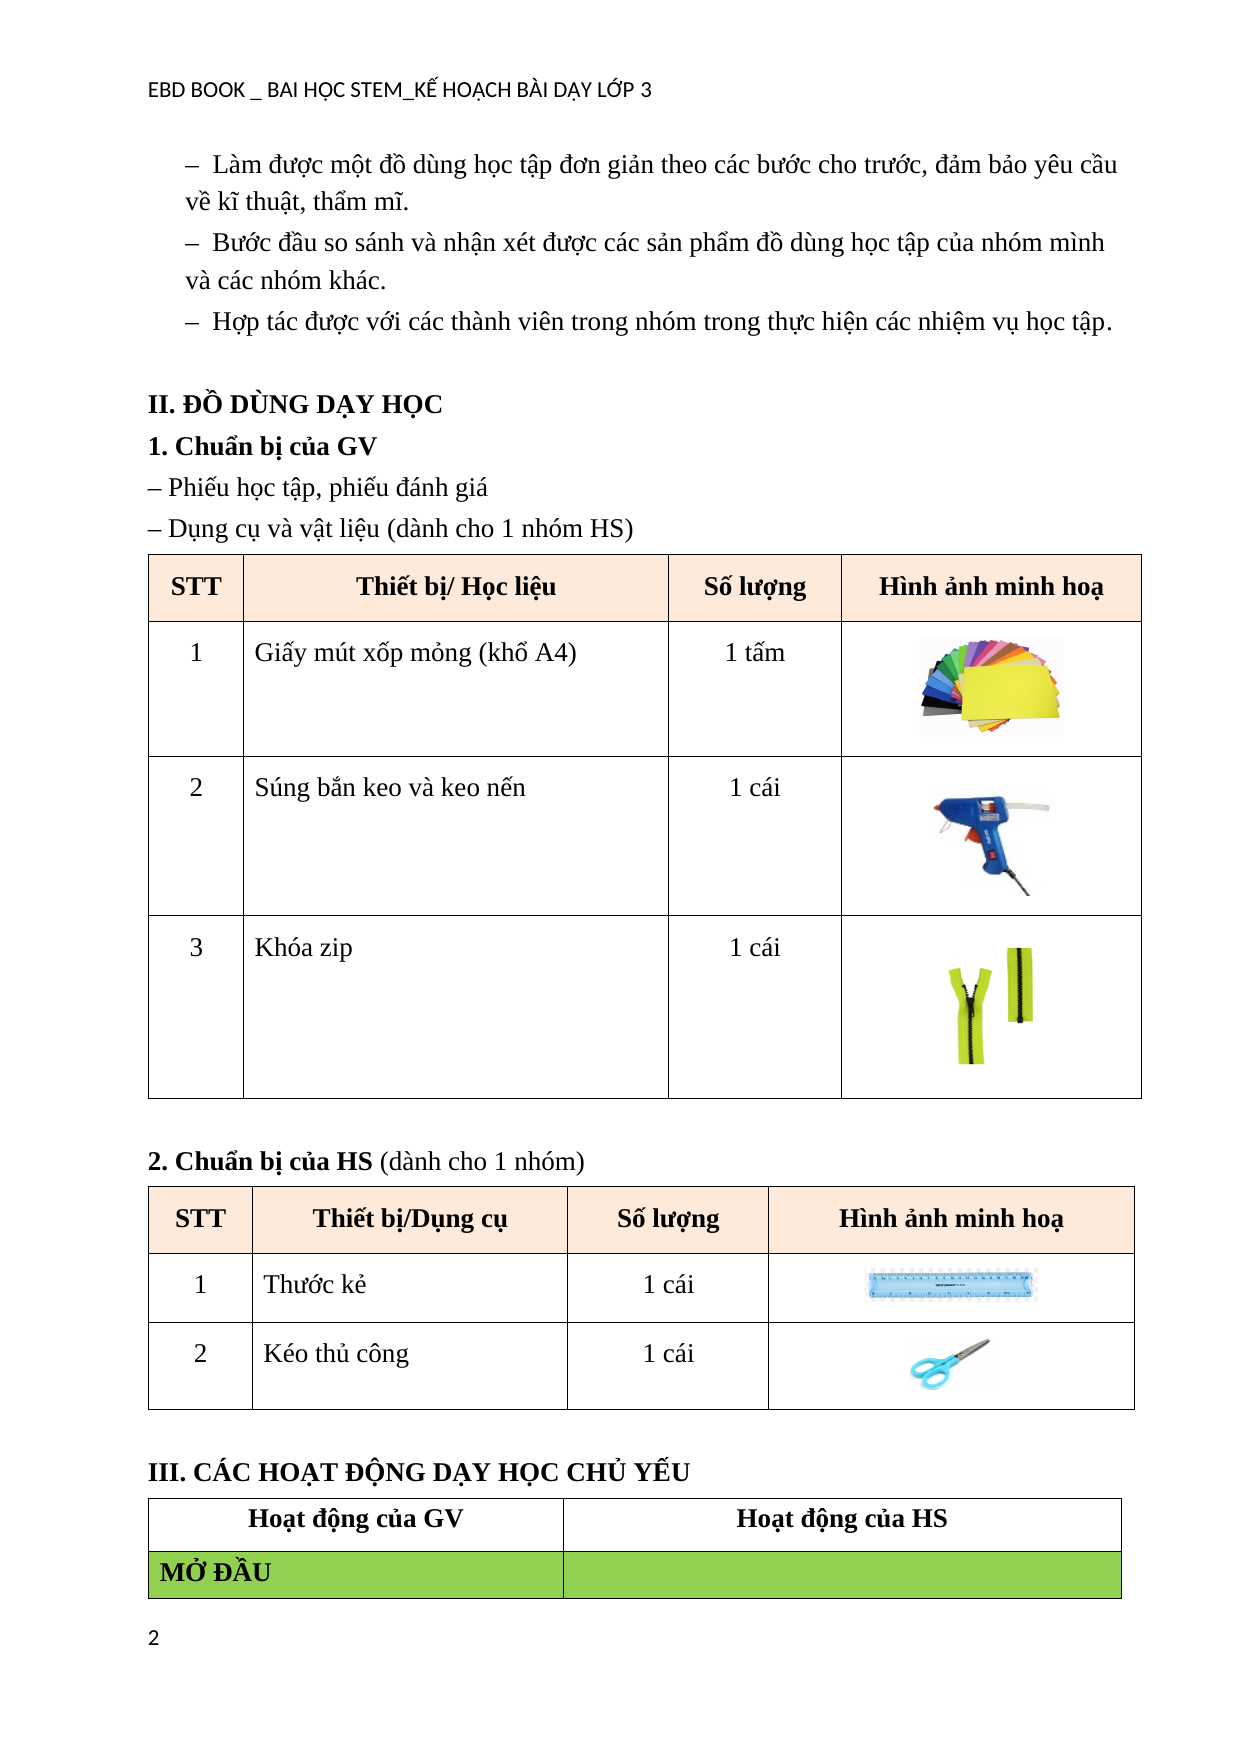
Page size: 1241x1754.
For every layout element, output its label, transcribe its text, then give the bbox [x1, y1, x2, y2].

table_header Thiết bị/ Học liệu [244, 555, 668, 621]
text 1. Chuẩn bị của GV [148, 429, 1122, 461]
picture [909, 1337, 994, 1390]
table_header STT [149, 555, 243, 621]
table_cell 1 [149, 1254, 252, 1322]
text II. ĐỒ DÙNG DẠY HỌC [148, 388, 1122, 419]
table_cell 1 cái [568, 1323, 768, 1409]
table_header STT [149, 1187, 252, 1253]
picture [941, 930, 1042, 1079]
table_cell [769, 1254, 1134, 1322]
table_header Thiết bị/Dụng cụ [253, 1187, 567, 1253]
picture [929, 771, 1054, 896]
picture [864, 1268, 1039, 1302]
table_cell MỞ ĐẦU [149, 1552, 563, 1598]
table_header Hình ảnh minh hoạ [769, 1187, 1134, 1253]
table_cell [842, 916, 1141, 1098]
table_cell 1 cái [669, 757, 841, 915]
table_header Số lượng [669, 555, 841, 621]
table_cell [842, 757, 1141, 915]
table_header Hoạt động của HS [564, 1499, 1121, 1551]
text – Phiếu học tập, phiếu đánh giá [148, 471, 1122, 502]
text – Bước đầu so sánh và nhận xét được các sản phẩm đồ dùng học tập của nhóm mình và các nhóm khác. [185, 226, 1122, 295]
text – Làm được một đồ dùng học tập đơn giản theo các bước cho trước, đảm bảo yêu cầu về kĩ thuật, thẩm mĩ. [185, 148, 1122, 216]
table_cell 1 cái [669, 916, 841, 1098]
text 2. Chuẩn bị của HS (dành cho 1 nhóm) [148, 1145, 1122, 1176]
table_cell Thước kẻ [253, 1254, 567, 1322]
table_cell 2 [149, 1323, 252, 1409]
table_cell [842, 622, 1141, 756]
table_header Hình ảnh minh hoạ [842, 555, 1141, 621]
table_cell 3 [149, 916, 243, 1098]
table_cell 2 [149, 757, 243, 915]
text III. CÁC HOẠT ĐỘNG DẠY HỌC CHỦ YẾU [148, 1456, 1122, 1487]
table_cell Kéo thủ công [253, 1323, 567, 1409]
table_cell Giấy mút xốp mỏng (khổ A4) [244, 622, 668, 756]
picture [919, 636, 1064, 737]
table_cell 1 tấm [669, 622, 841, 756]
table_cell [769, 1323, 1134, 1409]
table_header Hoạt động của GV [149, 1499, 563, 1551]
table_cell Súng bắn keo và keo nến [244, 757, 668, 915]
table_cell Khóa zip [244, 916, 668, 1098]
table_cell 1 cái [568, 1254, 768, 1322]
table_header Số lượng [568, 1187, 768, 1253]
table_cell [564, 1552, 1121, 1598]
text – Dụng cụ và vật liệu (dành cho 1 nhóm HS) [148, 512, 1122, 544]
table_cell 1 [149, 622, 243, 756]
text – Hợp tác được với các thành viên trong nhóm trong thực hiện các nhiệm vụ học tập. [185, 305, 1122, 336]
